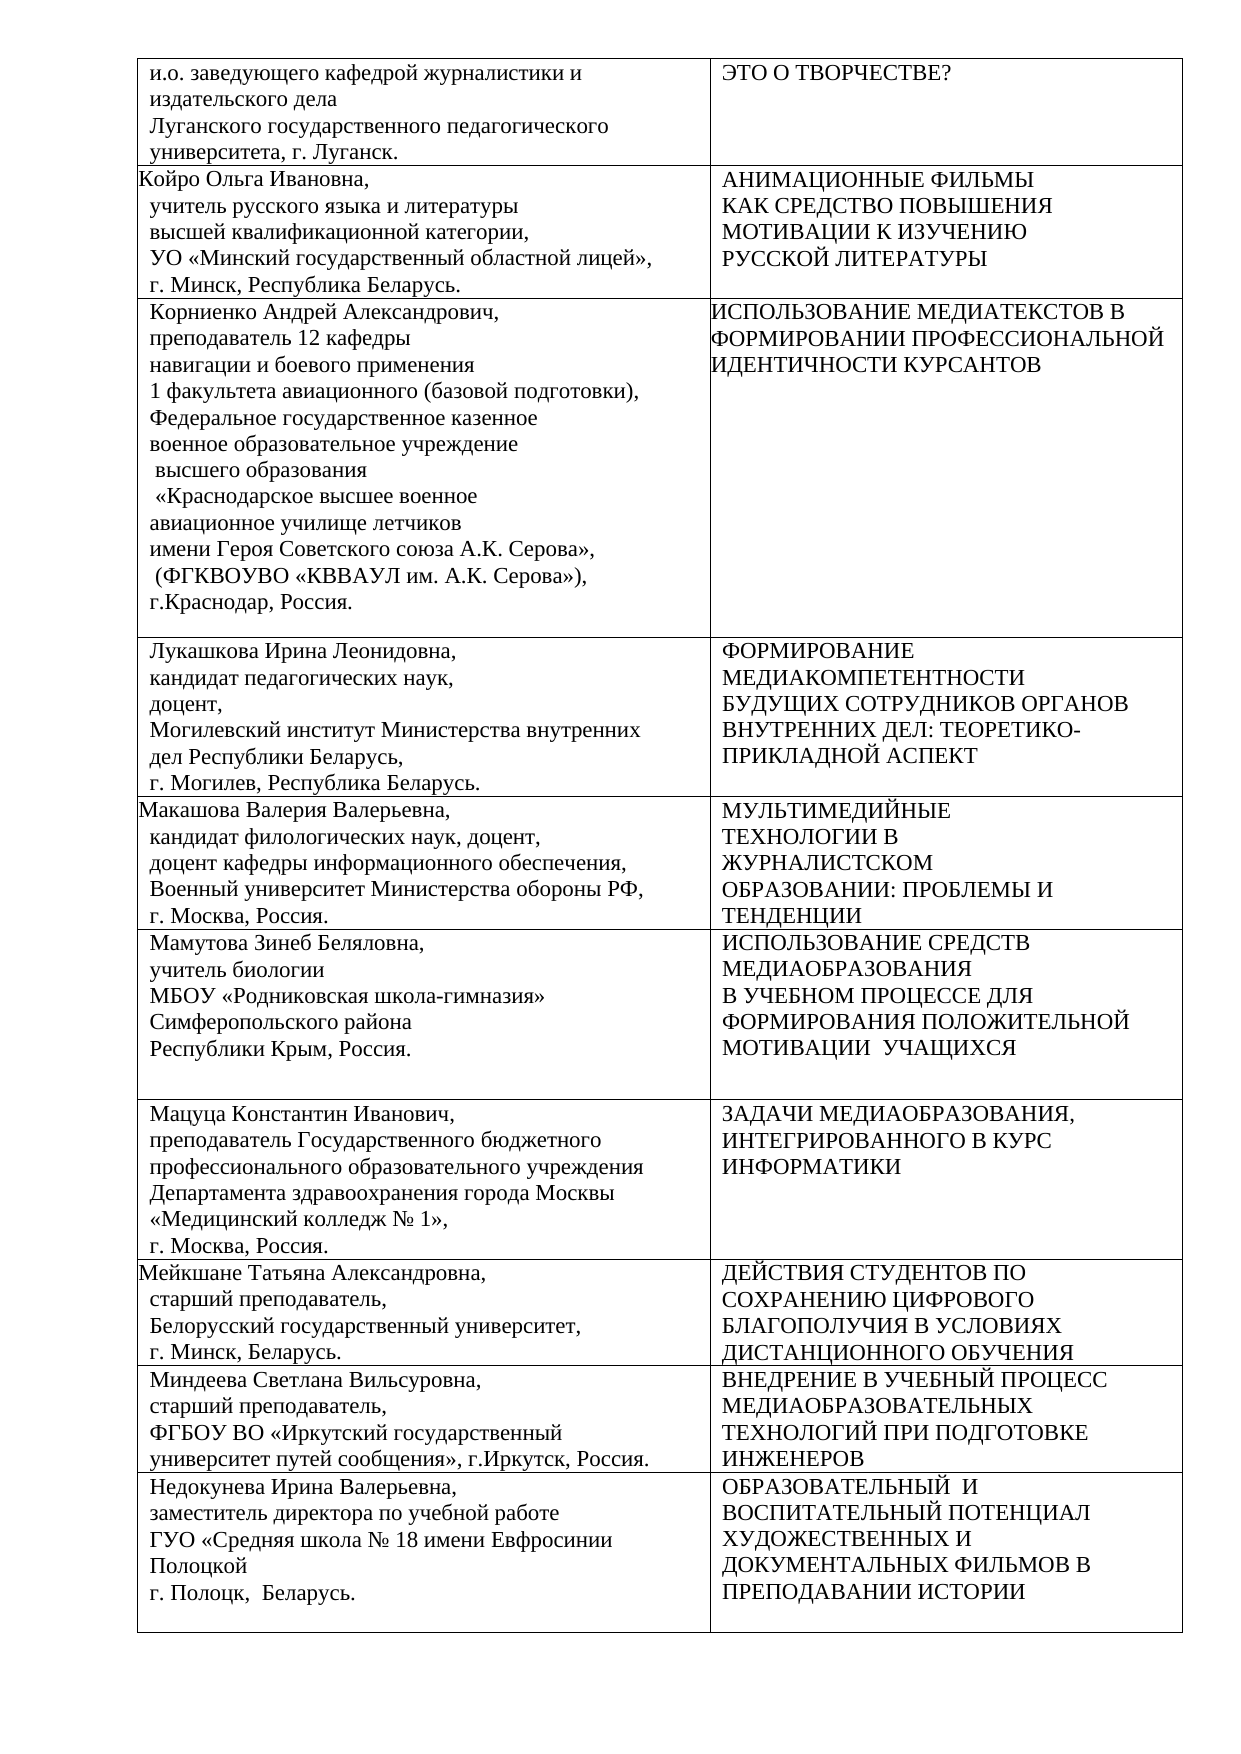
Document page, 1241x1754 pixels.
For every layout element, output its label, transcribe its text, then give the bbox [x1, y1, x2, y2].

table_cell Мацуца Константин Иванович, преподаватель Государственного бюджетного профессионального образовательного учреждения Департамента здравоохранения города Москвы «Медицинский колледж № 1», г. Москва, Россия. [138, 1100, 710, 1258]
table_cell Мейкшане Татьяна Александровна, старший преподаватель, Белорусский государственный университет, г. Минск, Беларусь. [138, 1260, 710, 1365]
table_cell Корниенко Андрей Александрович, преподаватель 12 кафедры навигации и боевого применения 1 факультета авиационного (базовой подготовки), Федеральное государственное казенное военное образовательное учреждение высшего образования «Краснодарское высшее военное авиационное училище летчиков имени Героя Советского союза А.К. Серова», (ФГКВОУВО «КВВАУЛ им. А.К. Серова»), г.Краснодар, Россия. [138, 299, 710, 637]
table_cell ОБРАЗОВАТЕЛЬНЫЙ И ВОСПИТАТЕЛЬНЫЙ ПОТЕНЦИАЛ ХУДОЖЕСТВЕННЫХ И ДОКУМЕНТАЛЬНЫХ ФИЛЬМОВ В ПРЕПОДАВАНИИ ИСТОРИИ [711, 1473, 1182, 1632]
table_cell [711, 59, 1182, 164]
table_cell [138, 59, 710, 164]
table_cell Макашова Валерия Валерьевна, кандидат филологических наук, доцент, доцент кафедры информационного обеспечения, Военный университет Министерства обороны РФ, г. Москва, Россия. [138, 797, 710, 928]
table_cell ИСПОЛЬЗОВАНИЕ СРЕДСТВ МЕДИАОБРАЗОВАНИЯ В УЧЕБНОМ ПРОЦЕССЕ ДЛЯ ФОРМИРОВАНИЯ ПОЛОЖИТЕЛЬНОЙ МОТИВАЦИИ УЧАЩИХСЯ [711, 930, 1182, 1099]
table_cell ДЕЙСТВИЯ СТУДЕНТОВ ПО СОХРАНЕНИЮ ЦИФРОВОГО БЛАГОПОЛУЧИЯ В УСЛОВИЯХ ДИСТАНЦИОННОГО ОБУЧЕНИЯ [711, 1260, 1182, 1365]
table_cell Миндеева Светлана Вильсуровна, старший преподаватель, ФГБОУ ВО «Иркутский государственный университет путей сообщения», г.Иркутск, Россия. [138, 1366, 710, 1472]
table_cell Недокунева Ирина Валерьевна, заместитель директора по учебной работе ГУО «Средняя школа № 18 имени Евфросинии Полоцкой г. Полоцк, Беларусь. [138, 1473, 710, 1632]
table_cell Койро Ольга Ивановна, учитель русского языка и литературы высшей квалификационной категории, УО «Минский государственный областной лицей», г. Минск, Республика Беларусь. [138, 166, 710, 297]
table_cell ФОРМИРОВАНИЕ МЕДИАКОМПЕТЕНТНОСТИ БУДУЩИХ СОТРУДНИКОВ ОРГАНОВ ВНУТРЕННИХ ДЕЛ: ТЕОРЕТИКО-ПРИКЛАДНОЙ АСПЕКТ [711, 638, 1182, 796]
table_cell ВНЕДРЕНИЕ В УЧЕБНЫЙ ПРОЦЕСС МЕДИАОБРАЗОВАТЕЛЬНЫХ ТЕХНОЛОГИЙ ПРИ ПОДГОТОВКЕ ИНЖЕНЕРОВ [711, 1366, 1182, 1472]
table_cell Лукашкова Ирина Леонидовна, кандидат педагогических наук, доцент, Могилевский институт Министерства внутренних дел Республики Беларусь, г. Могилев, Республика Беларусь. [138, 638, 710, 796]
table_cell ИСПОЛЬЗОВАНИЕ МЕДИАТЕКСТОВ В ФОРМИРОВАНИИ ПРОФЕССИОНАЛЬНОЙ ИДЕНТИЧНОСТИ КУРСАНТОВ [711, 299, 1182, 637]
table_cell АНИМАЦИОННЫЕ ФИЛЬМЫ КАК СРЕДСТВО ПОВЫШЕНИЯ МОТИВАЦИИ К ИЗУЧЕНИЮ РУССКОЙ ЛИТЕРАТУРЫ [711, 166, 1182, 297]
table_cell МУЛЬТИМЕДИЙНЫЕ ТЕХНОЛОГИИ В ЖУРНАЛИСТСКОМ ОБРАЗОВАНИИ: ПРОБЛЕМЫ И ТЕНДЕНЦИИ [711, 797, 1182, 928]
table_cell ЗАДАЧИ МЕДИАОБРАЗОВАНИЯ, ИНТЕГРИРОВАННОГО В КУРС ИНФОРМАТИКИ [711, 1100, 1182, 1258]
table_cell Мамутова Зинеб Беляловна, учитель биологии МБОУ «Родниковская школа-гимназия» Симферопольского района Республики Крым, Россия. [138, 930, 710, 1099]
